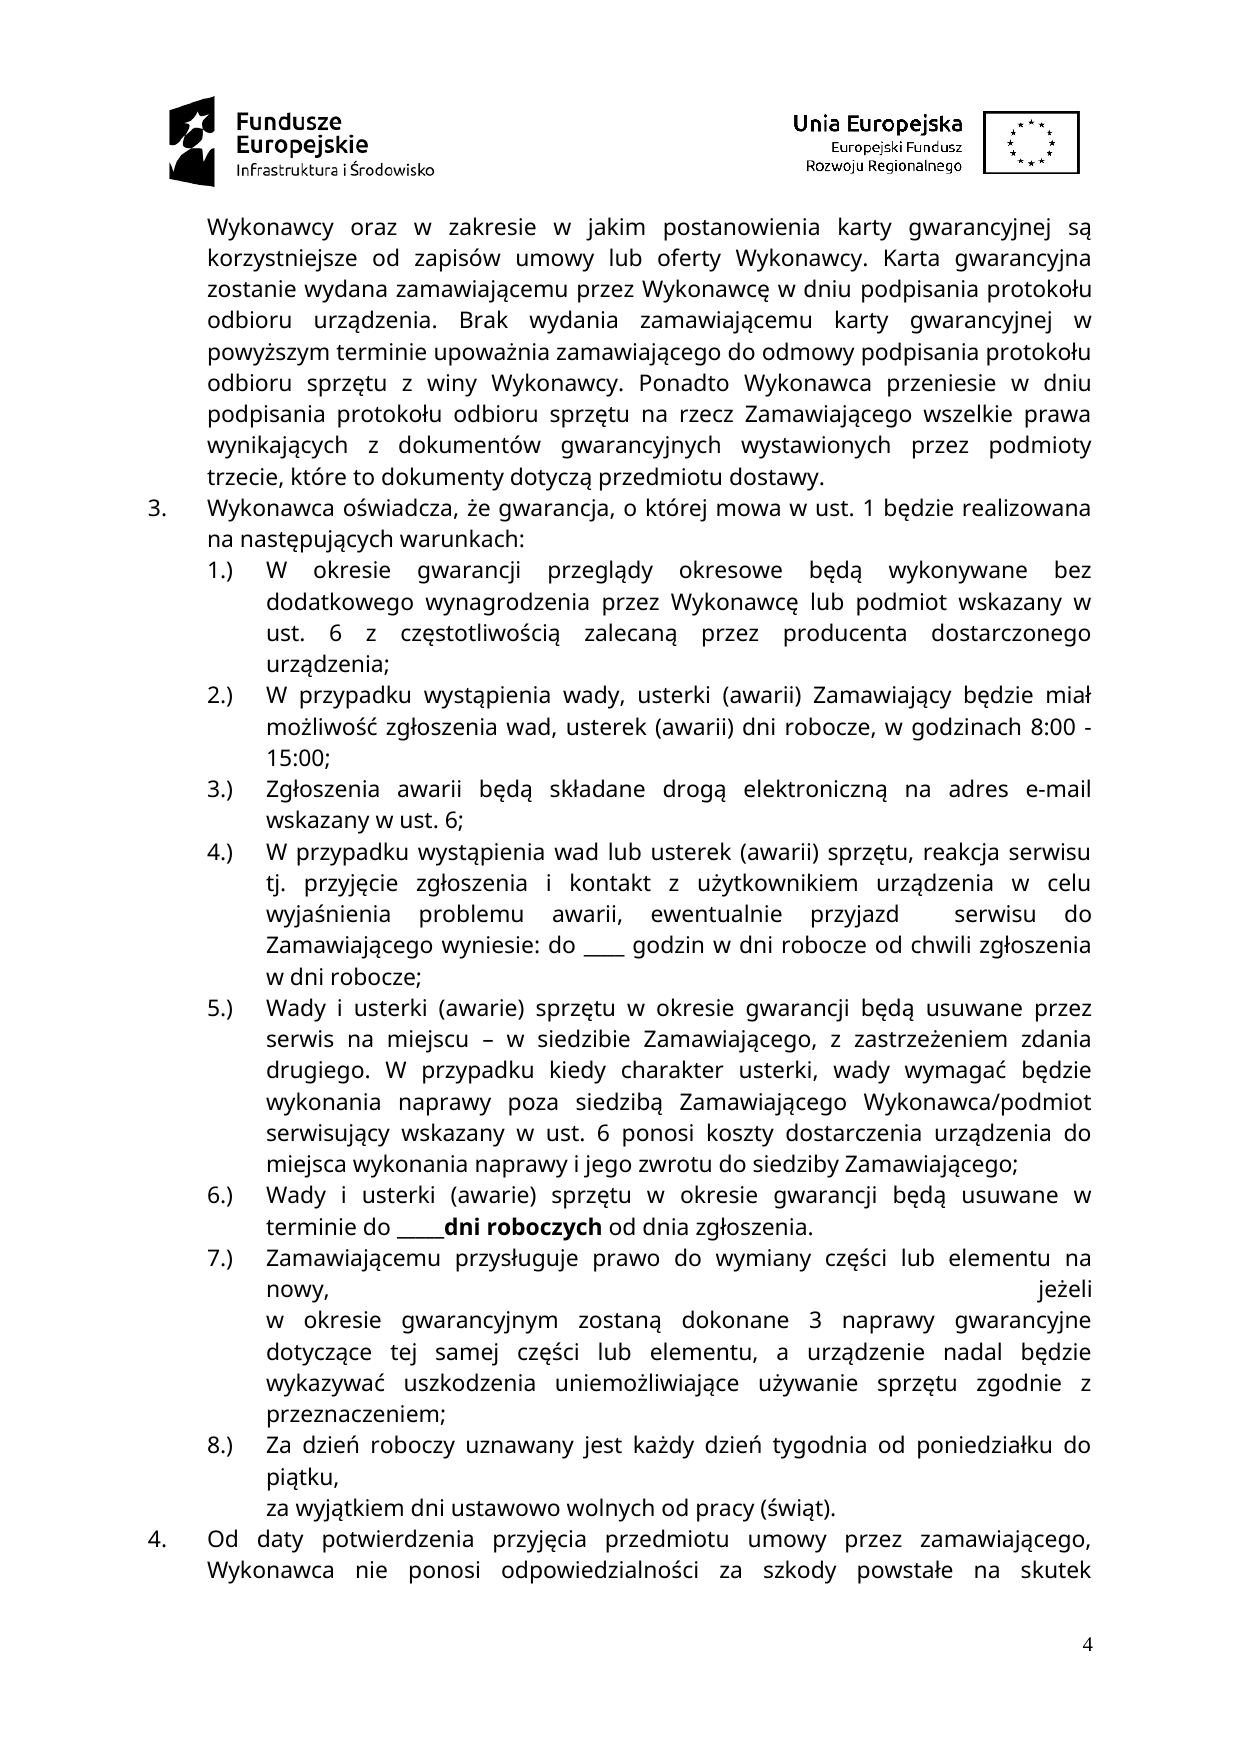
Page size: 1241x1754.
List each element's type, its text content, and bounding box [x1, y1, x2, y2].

list W przypadku wystąpienia wad lub usterek (awarii) sprzętu, reakcja serwisu tj. przyjęcie zgłoszenia i kontakt z użytkownikiem urządzenia w celu wyjaśnienia problemu awarii, ewentualnie przyjazd serwisu do Zamawiającego wyniesie: do ____ godzin w dni robocze od chwili zgłoszenia w dni robocze; [207, 835, 1092, 992]
list Zamawiającemu przysługuje prawo do wymiany części lub elementu na nowy, jeżeli w okresie gwarancyjnym zostaną dokonane 3 naprawy gwarancyjne dotyczące tej samej części lub elementu, a urządzenie nadal będzie wykazywać uszkodzenia uniemożliwiające używanie sprzętu zgodnie z przeznaczeniem; [207, 1242, 1092, 1429]
list Wady i usterki (awarie) sprzętu w okresie gwarancji będą usuwane przez serwis na miejscu – w siedzibie Zamawiającego, z zastrzeżeniem zdania drugiego. W przypadku kiedy charakter usterki, wady wymagać będzie wykonania naprawy poza siedzibą Zamawiającego Wykonawca/podmiot serwisujący wskazany w ust. 6 ponosi koszty dostarczenia urządzenia do miejsca wykonania naprawy i jego zwrotu do siedziby Zamawiającego; [207, 992, 1092, 1179]
picture [147, 73, 1093, 211]
list W okresie gwarancji przeglądy okresowe będą wykonywane bez dodatkowego wynagrodzenia przez Wykonawcę lub podmiot wskazany w ust. 6 z częstotliwością zalecaną przez producenta dostarczonego urządzenia; [207, 554, 1092, 679]
list Wady i usterki (awarie) sprzętu w okresie gwarancji będą usuwane w terminie do _____dni roboczych od dnia zgłoszenia. [207, 1179, 1092, 1242]
list Wykonawca oświadcza, że gwarancja, o której mowa w ust. 1 będzie realizowana na następujących warunkach: [148, 492, 1092, 554]
list W przypadku wystąpienia wady, usterki (awarii) Zamawiający będzie miał możliwość zgłoszenia wad, usterek (awarii) dni robocze, w godzinach 8:00 -15:00; [207, 679, 1092, 773]
list Zgłoszenia awarii będą składane drogą elektroniczną na adres e-mail wskazany w ust. 6; [207, 773, 1092, 835]
list Za dzień roboczy uznawany jest każdy dzień tygodnia od poniedziałku do piątku, za wyjątkiem dni ustawowo wolnych od pracy (świąt). [207, 1429, 1092, 1523]
